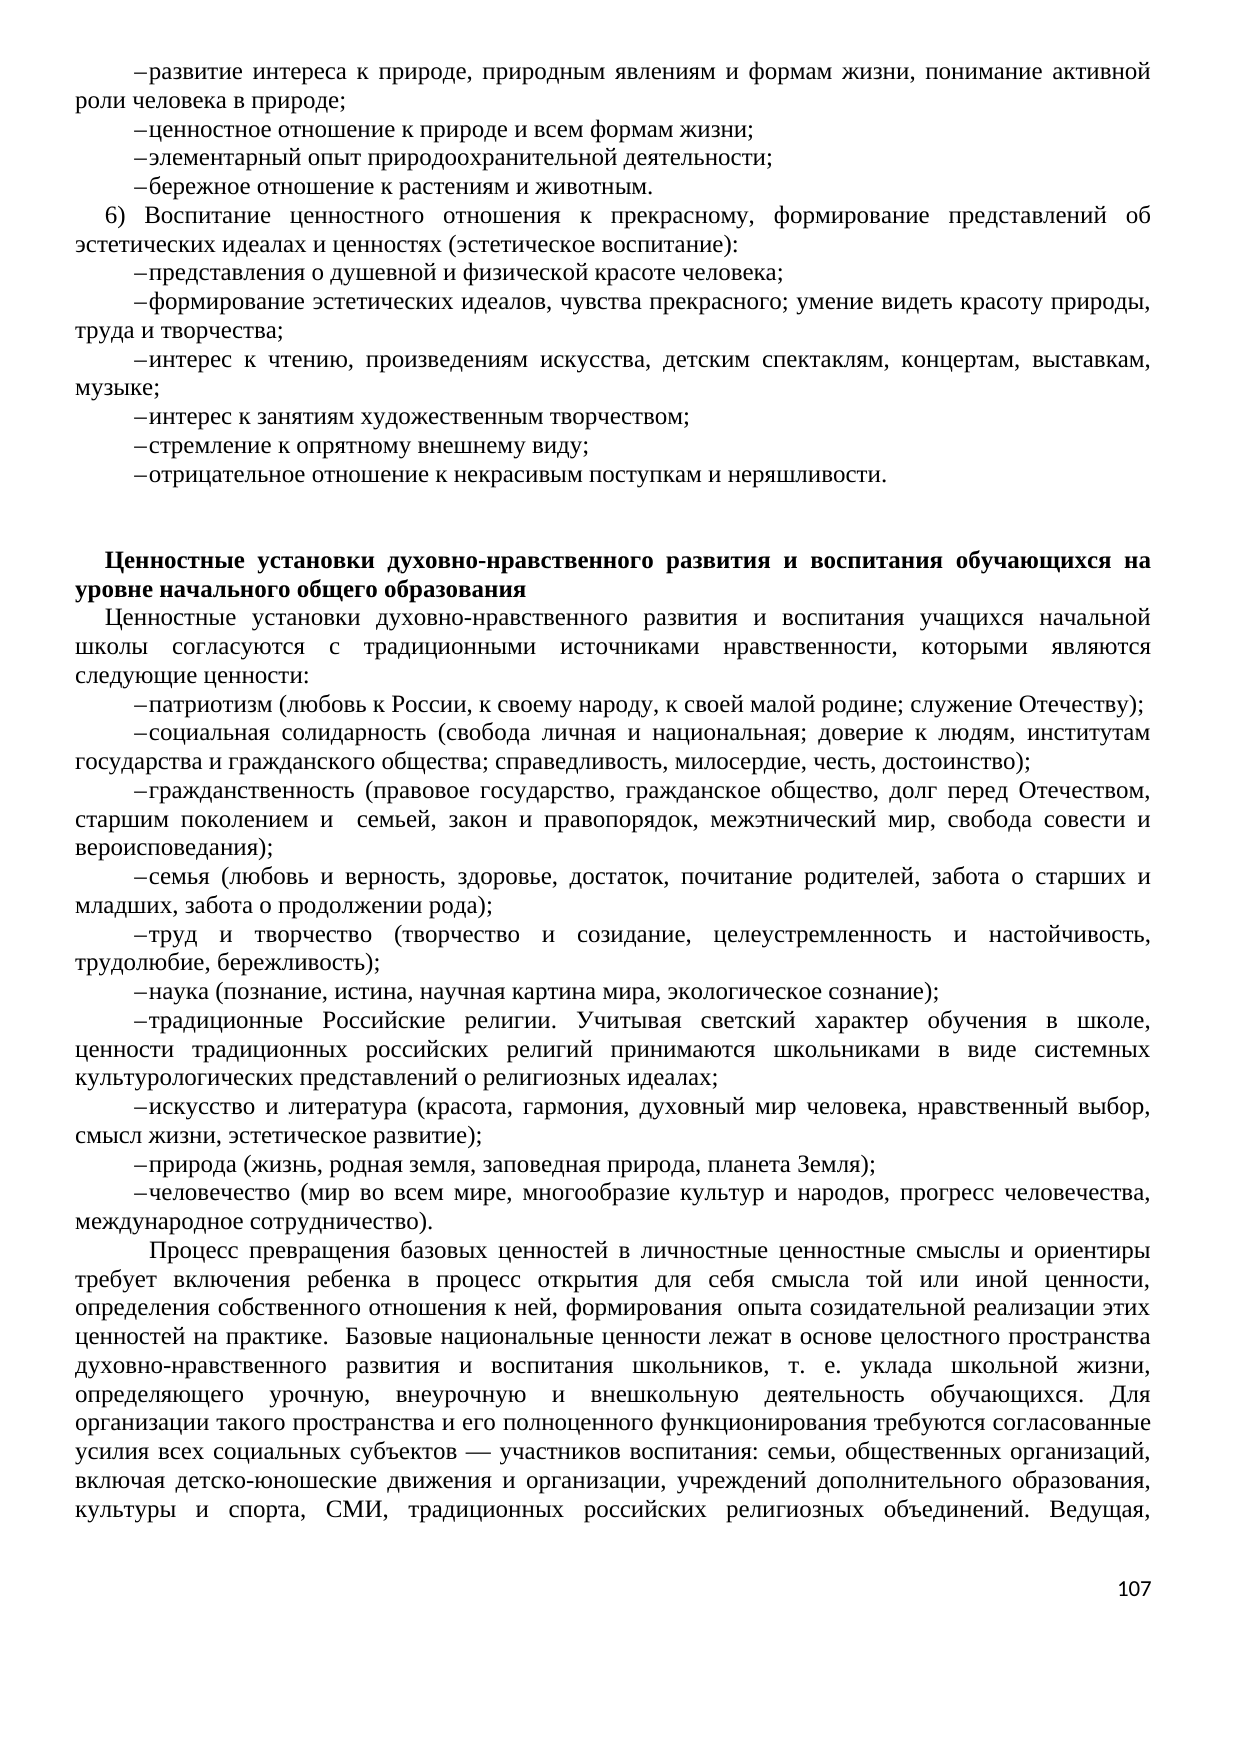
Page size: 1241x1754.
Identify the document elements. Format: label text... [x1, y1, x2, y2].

list бережное отношение к растениям и животным. [75, 171, 1152, 200]
text Ценностные установки духовно-нравственного развития и воспитания учащихся начальной школы согласуются с традиционными источниками нравственности, которыми являются следующие ценности: [75, 602, 1152, 689]
list представления о душевной и физической красоте человека; [75, 257, 1152, 286]
list элементарный опыт природоохранительной деятельности; [75, 142, 1152, 171]
list семья (любовь и верность, здоровье, достаток, почитание родителей, забота о старших и младших, забота о продолжении рода); [75, 861, 1152, 919]
list формирование эстетических идеалов, чувства прекрасного; умение видеть красоту природы, труда и творчества; [75, 286, 1152, 344]
list патриотизм (любовь к России, к своему народу, к своей малой родине; служение Отечеству); [75, 689, 1152, 717]
text Ценностные установки духовно-нравственного развития и воспитания обучающихся на уровне начального общего образования [75, 545, 1152, 602]
list развитие интереса к природе, природным явлениям и формам жизни, понимание активной роли человека в природе; [75, 56, 1152, 114]
list природа (жизнь, родная земля, заповедная природа, планета Земля); [75, 1149, 1152, 1177]
list традиционные Российские религии. Учитывая светский характер обучения в школе, ценности традиционных российских религий принимаются школьниками в виде системных культурологических представлений о религиозных идеалах; [75, 1005, 1152, 1091]
list гражданственность (правовое государство, гражданское общество, долг перед Отечеством, старшим поколением и семьей, закон и правопорядок, межэтнический мир, свобода совести и вероисповедания); [75, 775, 1152, 861]
list человечество (мир во всем мире, многообразие культур и народов, прогресс человечества, международное сотрудничество). [75, 1177, 1152, 1235]
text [75, 1235, 1152, 1522]
list отрицательное отношение к некрасивым поступкам и неряшливости. [75, 459, 1152, 487]
text 6) Воспитание ценностного отношения к прекрасному, формирование представлений об эстетических идеалах и ценностях (эстетическое воспитание): [75, 200, 1152, 257]
list интерес к чтению, произведениям искусства, детским спектаклям, концертам, выставкам, музыке; [75, 344, 1152, 401]
list наука (познание, истина, научная картина мира, экологическое сознание); [75, 976, 1152, 1005]
list труд и творчество (творчество и созидание, целеустремленность и настойчивость, трудолюбие, бережливость); [75, 919, 1152, 976]
list социальная солидарность (свобода личная и национальная; доверие к людям, институтам государства и гражданского общества; справедливость, милосердие, честь, достоинство); [75, 717, 1152, 775]
list искусство и литература (красота, гармония, духовный мир человека, нравственный выбор, смысл жизни, эстетическое развитие); [75, 1091, 1152, 1149]
list интерес к занятиям художественным творчеством; [75, 401, 1152, 430]
list ценностное отношение к природе и всем формам жизни; [75, 114, 1152, 142]
list стремление к опрятному внешнему виду; [75, 430, 1152, 459]
